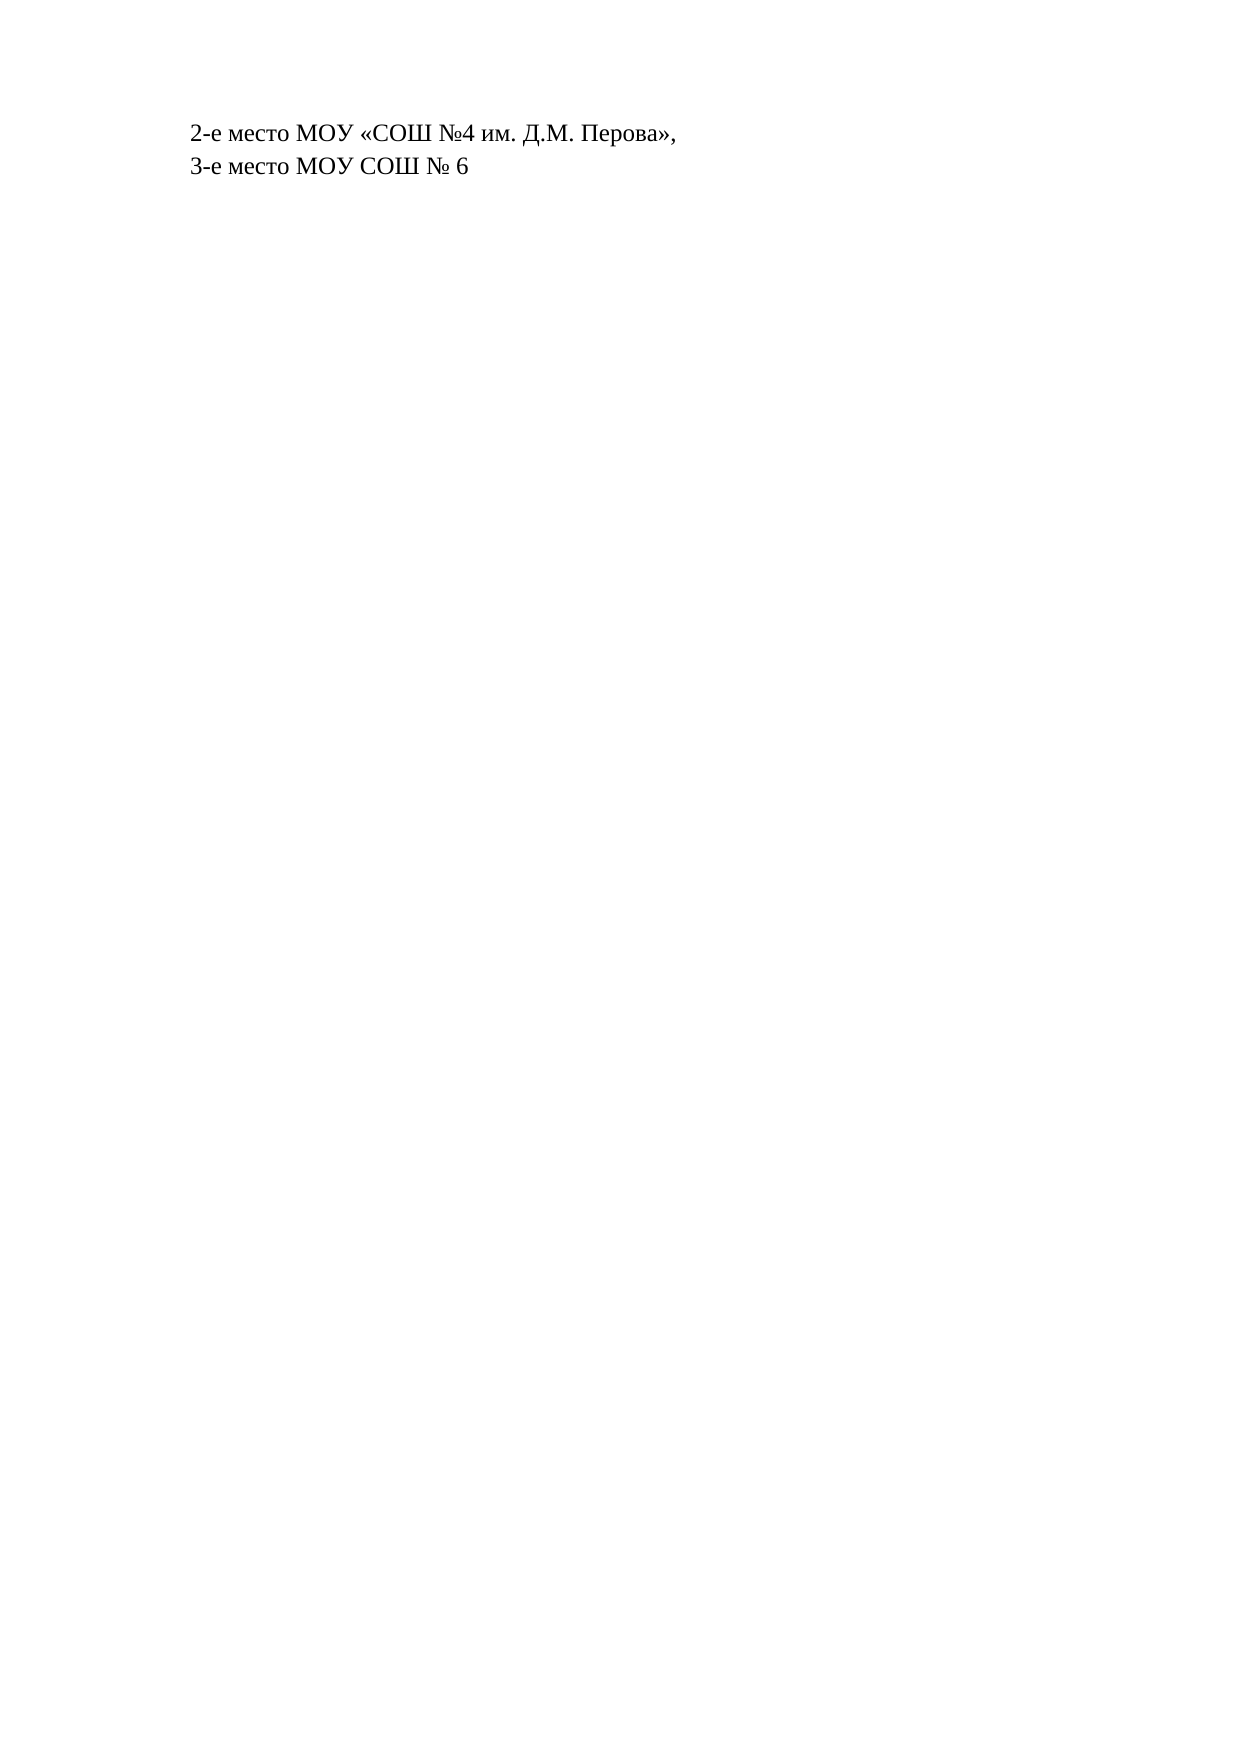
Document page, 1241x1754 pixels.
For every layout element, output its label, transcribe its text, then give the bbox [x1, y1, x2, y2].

text 2-е место МОУ «СОШ №4 им. Д.М. Перова», [177, 118, 1152, 147]
text 3-е место МОУ СОШ № 6 [177, 151, 1152, 180]
